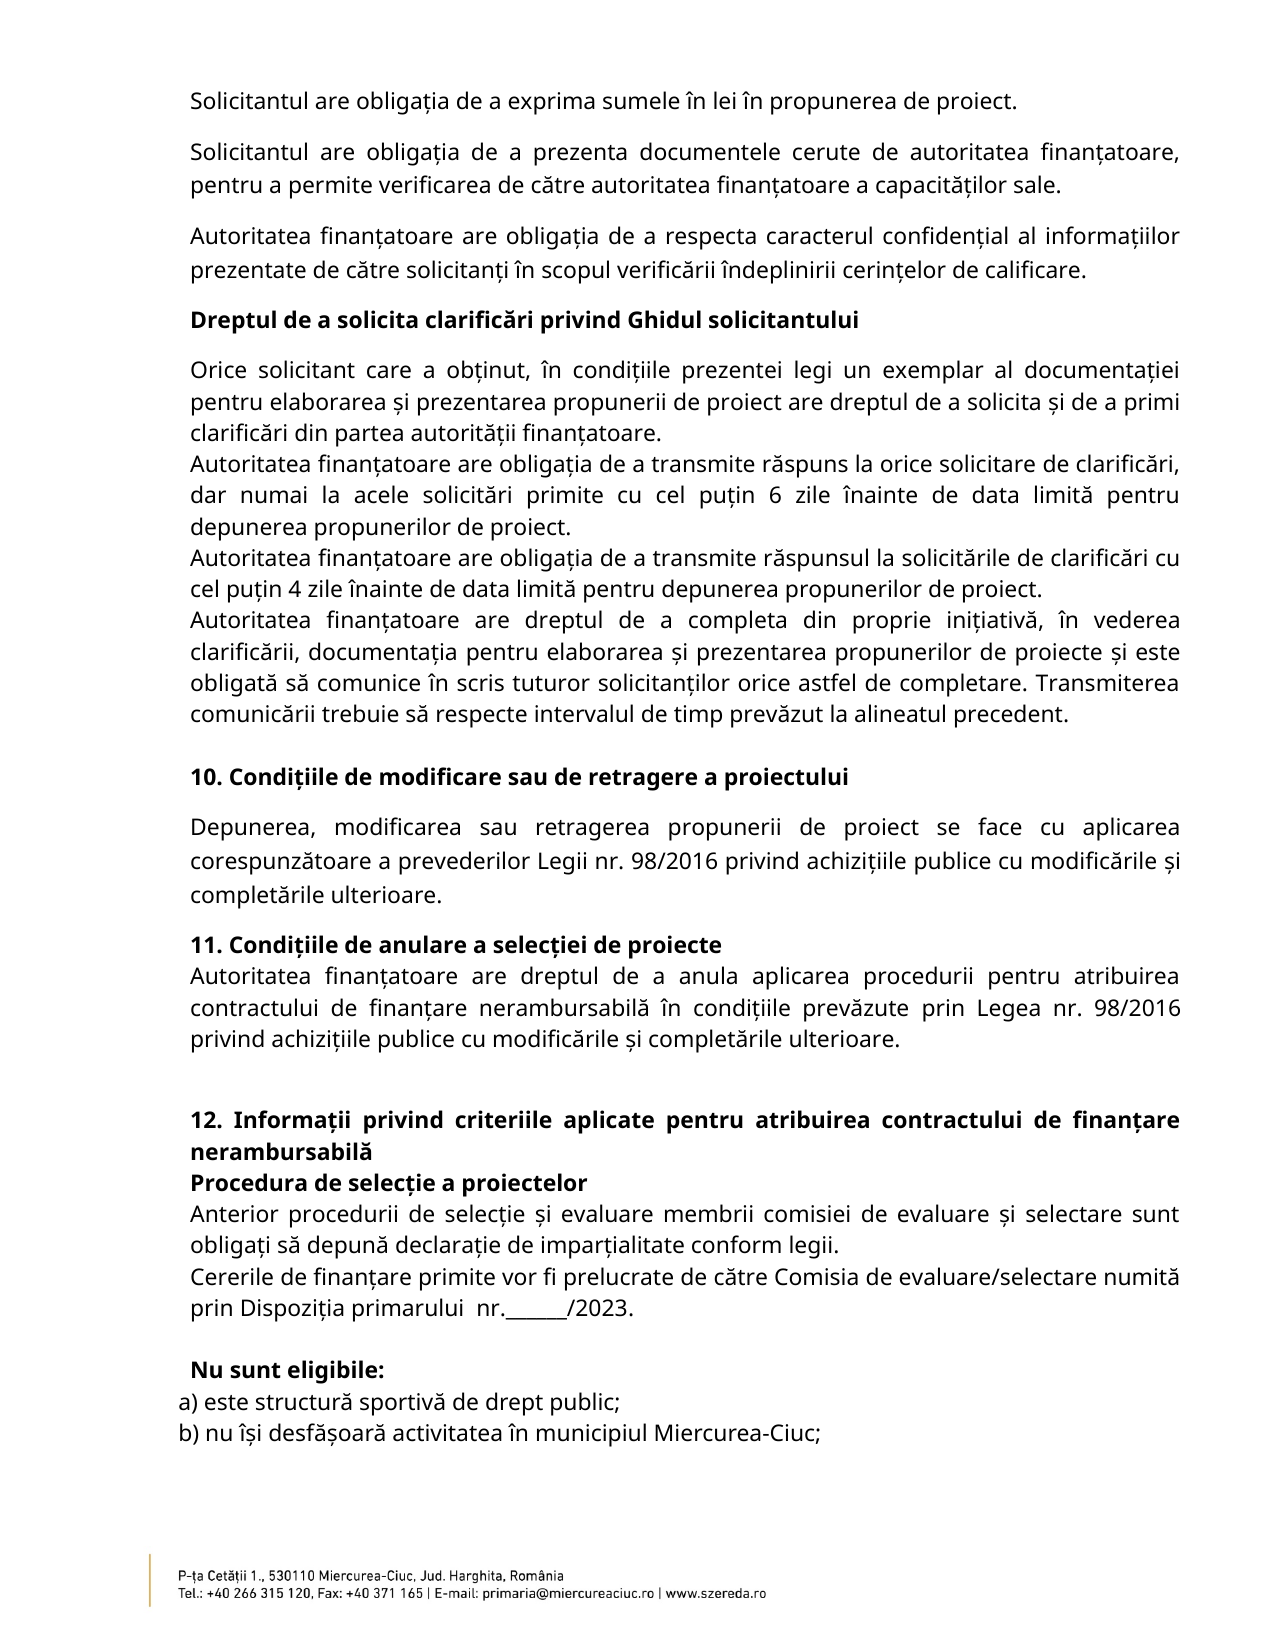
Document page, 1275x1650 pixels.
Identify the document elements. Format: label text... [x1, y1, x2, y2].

text Dreptul de a solicita clarificări privind Ghidul solicitantului [190, 304, 1181, 335]
picture [30, 1546, 1103, 1650]
text Solicitantul are obligaţia de a exprima sumele în lei în propunerea de proiect. [190, 85, 1181, 117]
text a) este structură sportivă de drept public; [178, 1386, 1181, 1417]
text Solicitantul are obligaţia de a prezenta documentele cerute de autoritatea finanţatoare, pentru a permite verificarea de către autoritatea finanţatoare a capacităţilor sale. [190, 136, 1181, 201]
text 11. Condiţiile de anulare a selecţiei de proiecte [190, 929, 1181, 960]
text Autoritatea finanţatoare are obligaţia de a transmite răspuns la orice solicitare de clarificări, dar numai la acele solicitări primite cu cel puţin 6 zile înainte de data limită pentru depunerea propunerilor de proiect. [190, 448, 1181, 542]
text Autoritatea finanţatoare are dreptul de a completa din proprie iniţiativă, în vederea clarificării, documentaţia pentru elaborarea şi prezentarea propunerilor de proiecte şi este obligată să comunice în scris tuturor solicitanţilor orice astfel de completare. Transmiterea comunicării trebuie să respecte intervalul de timp prevăzut la alineatul precedent. [190, 604, 1181, 729]
text 12. Informaţii privind criteriile aplicate pentru atribuirea contractului de finanţare nerambursabilă [190, 1104, 1181, 1167]
text 10. Condiţiile de modificare sau de retragere a proiectului [190, 761, 1181, 792]
text Autoritatea finanţatoare are dreptul de a anula aplicarea procedurii pentru atribuirea contractului de finanţare nerambursabilă în condiţiile prevăzute prin Legea nr. 98/2016 privind achizițiile publice cu modificările și completările ulterioare. [190, 960, 1181, 1054]
text Depunerea, modificarea sau retragerea propunerii de proiect se face cu aplicarea corespunzătoare a prevederilor Legii nr. 98/2016 privind achizițiile publice cu modificările și completările ulterioare. [190, 811, 1181, 910]
text Autoritatea finanţatoare are obligaţia de a respecta caracterul confidenţial al informaţiilor prezentate de către solicitanţi în scopul verificării îndeplinirii cerinţelor de calificare. [190, 220, 1181, 285]
text Autoritatea finanţatoare are obligaţia de a transmite răspunsul la solicitările de clarificări cu cel puţin 4 zile înainte de data limită pentru depunerea propunerilor de proiect. [190, 542, 1181, 604]
text Cererile de finanţare primite vor fi prelucrate de către Comisia de evaluare/selectare numită prin Dispoziția primarului nr.______/2023. [190, 1261, 1181, 1323]
text Procedura de selecţie a proiectelor [190, 1167, 1181, 1198]
text Orice solicitant care a obţinut, în condiţiile prezentei legi un exemplar al documentaţiei pentru elaborarea şi prezentarea propunerii de proiect are dreptul de a solicita şi de a primi clarificări din partea autorităţii finanţatoare. [190, 354, 1181, 448]
text b) nu îşi desfăşoară activitatea în municipiul Miercurea-Ciuc; [178, 1417, 1181, 1448]
text Anterior procedurii de selecţie şi evaluare membrii comisiei de evaluare şi selectare sunt obligaţi să depună declaraţie de imparţialitate conform legii. [190, 1198, 1181, 1261]
text Nu sunt eligibile: [190, 1354, 1181, 1386]
